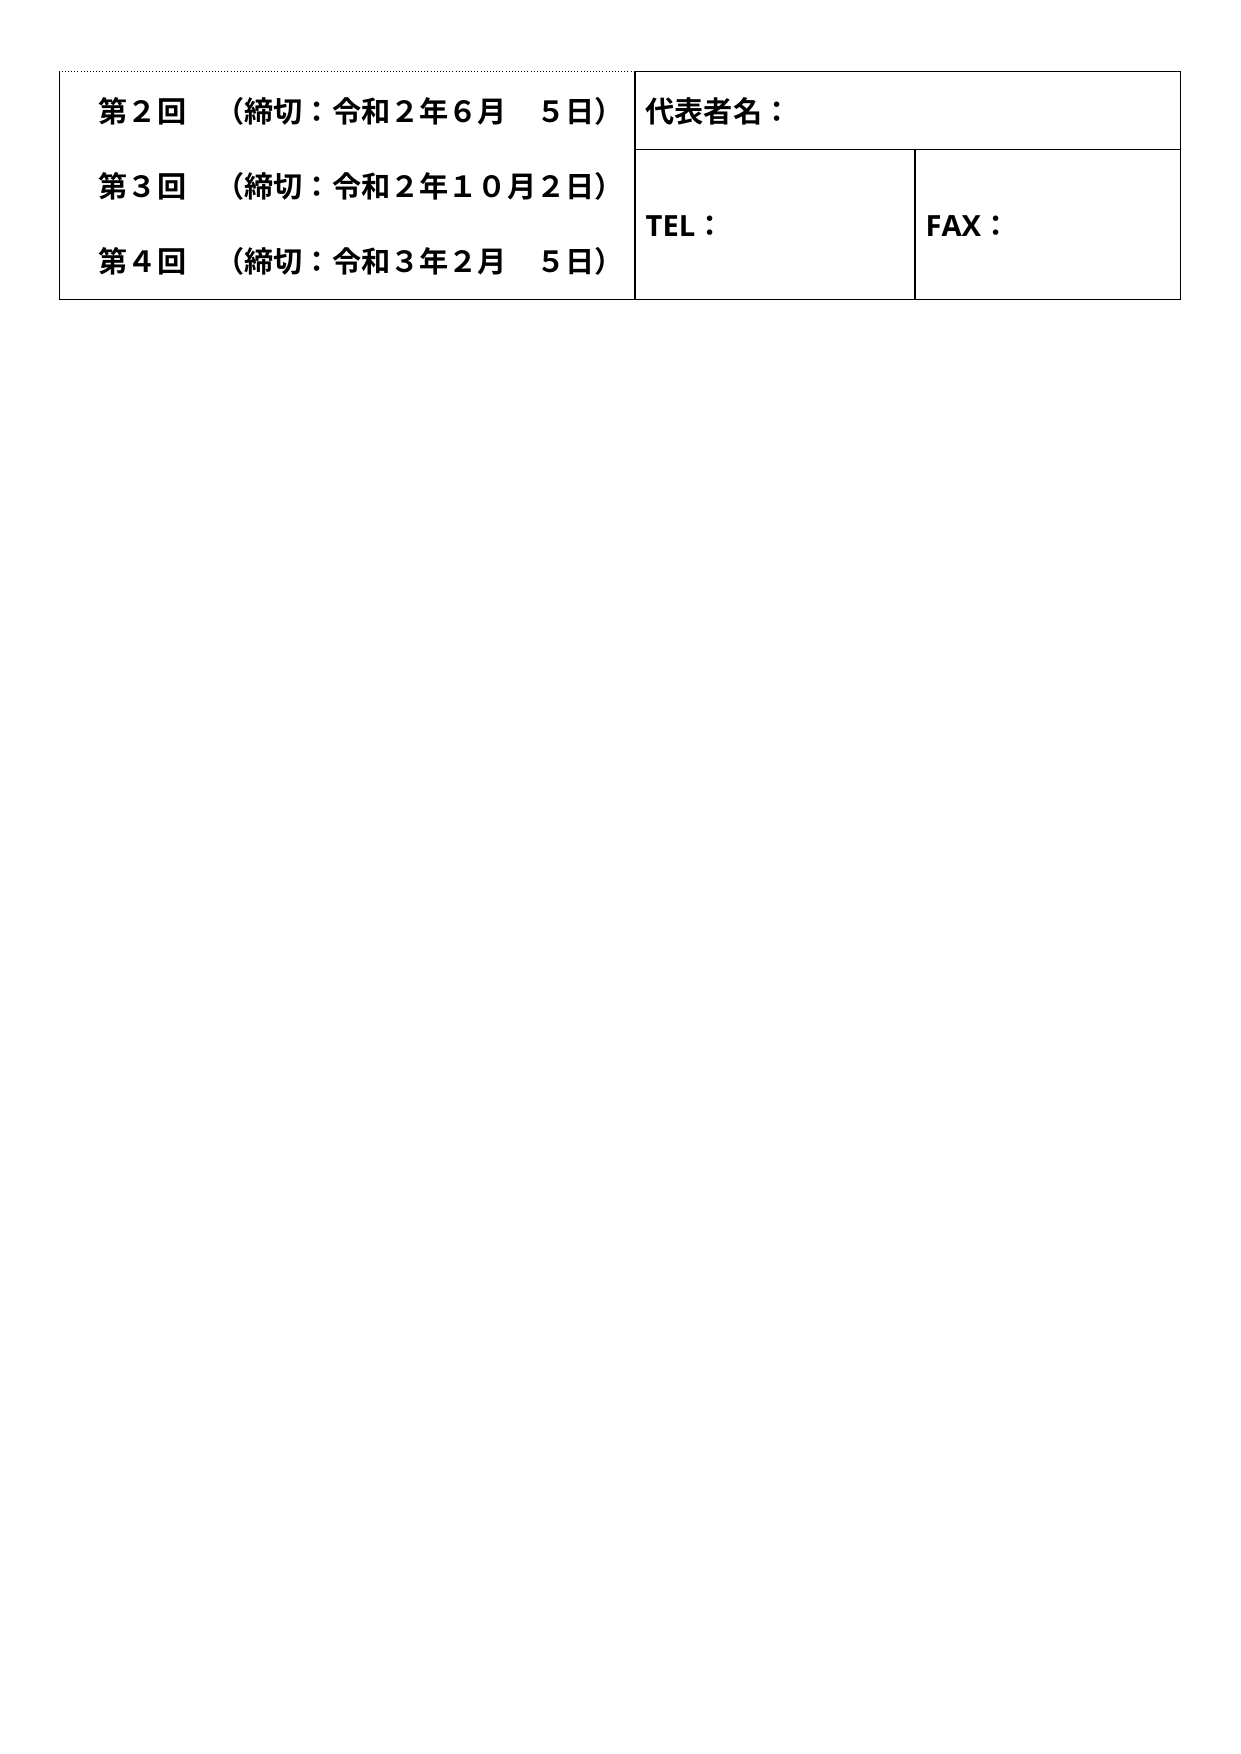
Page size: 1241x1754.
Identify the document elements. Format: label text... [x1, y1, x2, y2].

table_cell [60, 71, 634, 299]
table_cell FAX： [916, 150, 1180, 299]
table_cell TEL： [636, 150, 914, 299]
table_cell 代表者名： [636, 72, 1180, 149]
